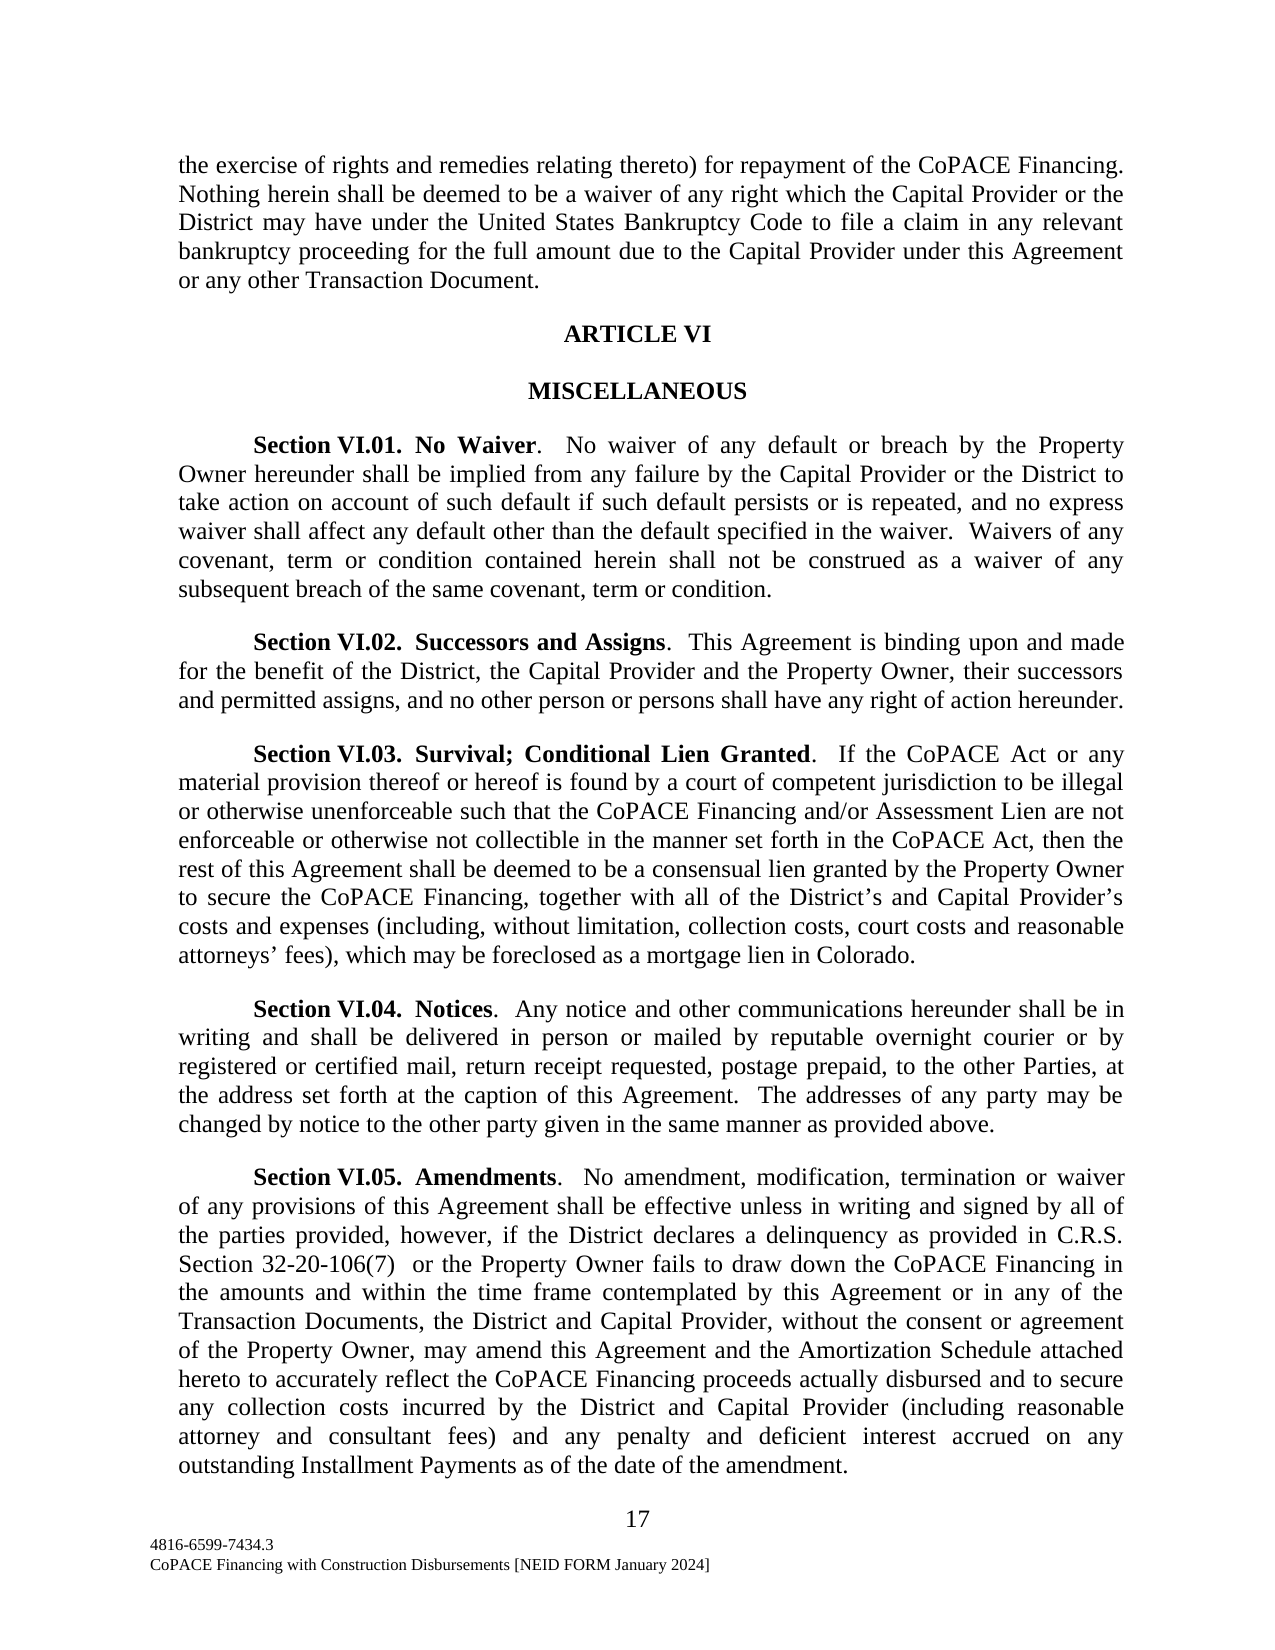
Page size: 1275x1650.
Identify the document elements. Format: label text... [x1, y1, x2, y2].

text No Waiver. No waiver of any default or breach by the Property Owner hereunder shall be implied from any failure by the Capital Provider or the District to take action on account of such default if such default persists or is repeated, and no express waiver shall affect any default other than the default specified in the waiver. Waivers of any covenant, term or condition contained herein shall not be construed as a waiver of any subsequent breach of the same covenant, term or condition. [178, 430, 1125, 602]
text Notices. Any notice and other communications hereunder shall be in writing and shall be delivered in person or mailed by reputable overnight courier or by registered or certified mail, return receipt requested, postage prepaid, to the other Parties, at the address set forth at the caption of this Agreement. The addresses of any party may be changed by notice to the other party given in the same manner as provided above. [178, 994, 1125, 1137]
text Successors and Assigns. This Agreement is binding upon and made for the benefit of the District, the Capital Provider and the Property Owner, their successors and permitted assigns, and no other person or persons shall have any right of action hereunder. [178, 627, 1125, 714]
text Survival; Conditional Lien Granted. If the CoPACE Act or any material provision thereof or hereof is found by a court of competent jurisdiction to be illegal or otherwise unenforceable such that the CoPACE Financing and/or Assessment Lien are not enforceable or otherwise not collectible in the manner set forth in the CoPACE Act, then the rest of this Agreement shall be deemed to be a consensual lien granted by the Property Owner to secure the CoPACE Financing, together with all of the District’s and Capital Provider’s costs and expenses (including, without limitation, collection costs, court costs and reasonable attorneys’ fees), which may be foreclosed as a mortgage lien in Colorado. [178, 739, 1125, 969]
text Amendments. No amendment, modification, termination or waiver of any provisions of this Agreement shall be effective unless in writing and signed by all of the parties provided, however, if the District declares a delinquency as provided in C.R.S. Section 32-20-106(7) or the Property Owner fails to draw down the CoPACE Financing in the amounts and within the time frame contemplated by this Agreement or in any of the Transaction Documents, the District and Capital Provider, without the consent or agreement of the Property Owner, may amend this Agreement and the Amortization Schedule attached hereto to accurately reflect the CoPACE Financing proceeds actually disbursed and to secure any collection costs incurred by the District and Capital Provider (including reasonable attorney and consultant fees) and any penalty and deficient interest accrued on any outstanding Installment Payments as of the date of the amendment. [178, 1162, 1125, 1479]
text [178, 150, 1125, 294]
text MISCELLANEOUS [150, 319, 1125, 405]
